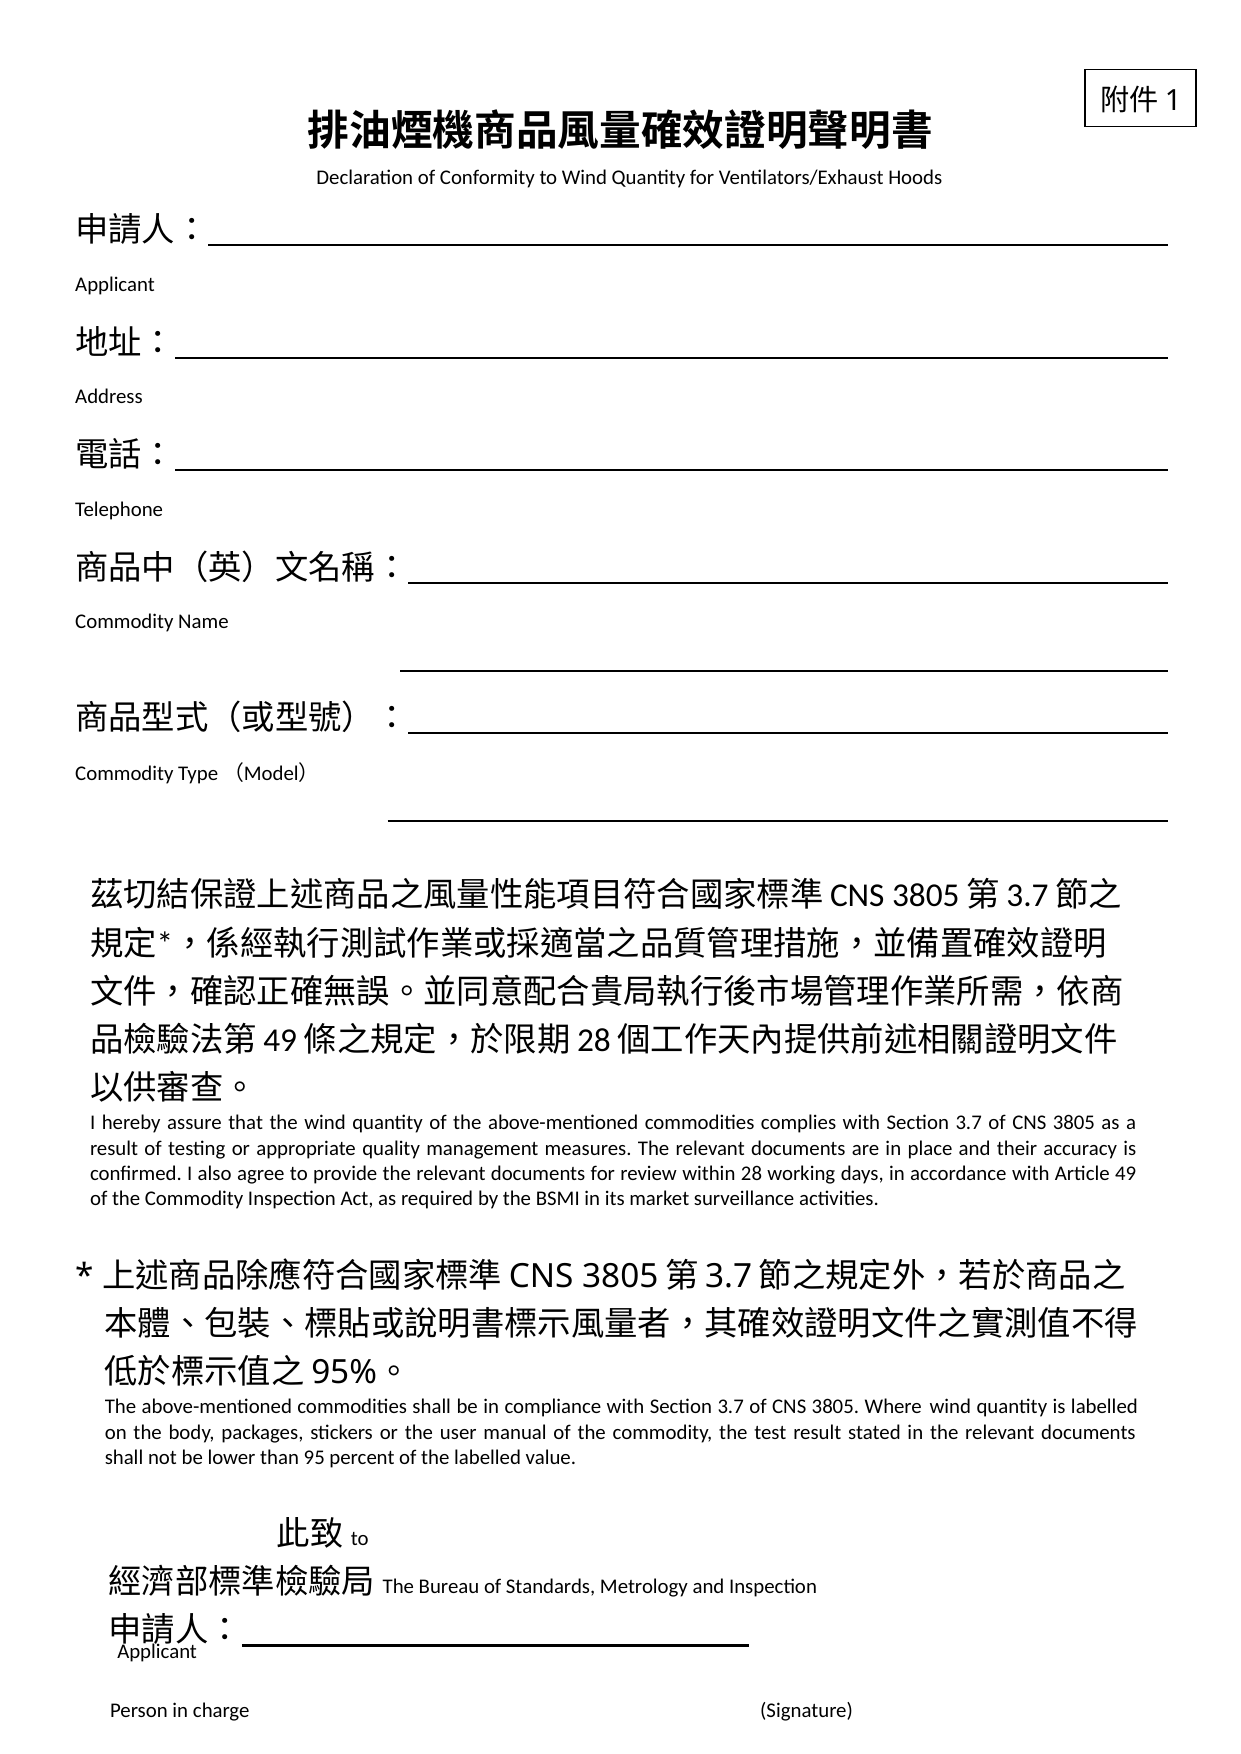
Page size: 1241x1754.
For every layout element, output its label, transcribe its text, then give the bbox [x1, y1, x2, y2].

text 茲切結保證上述商品之風量性能項目符合國家標準CNS 3805第3.7節之規定*，係經執行測試作業或採適當之品質管理措施，並備置確效證明文件，確認正確無誤。並同意配合貴局執行後市場管理作業所需，依商品檢驗法第49條之規定，於限期28個工作天內提供前述相關證明文件以供審查。 [90, 868, 1138, 1109]
text 此致 to [75, 1506, 1165, 1555]
text 經濟部標準檢驗局 The Bureau of Standards, Metrology and Inspection [75, 1555, 1165, 1603]
text Address [75, 377, 1165, 415]
text 商品中（英）文名稱： [75, 527, 1165, 602]
text 申請人： [75, 190, 1165, 265]
text 商品型式（或型號）： [75, 677, 1165, 752]
text Telephone [75, 490, 1165, 527]
text 電話： [75, 415, 1165, 490]
text Declaration of Conformity to Wind Quantity for Ventilators/Exhaust Hoods [75, 164, 1184, 190]
text The above-mentioned commodities shall be in compliance with Section 3.7 of CNS 3805. Where wind quantity is labelled on the body, packages, stickers or the user manual of the commodity, the test result stated in the relevant documents shall not be lower than 95 percent of the labelled value. [104, 1393, 1138, 1470]
text Applicant [75, 265, 1165, 302]
text 地址： [75, 302, 1165, 377]
text 排油煙機商品風量確效證明聲明書 [75, 89, 1165, 164]
text Commodity Type （Model） [75, 752, 1165, 790]
text 申請人： [75, 1603, 1165, 1651]
text I hereby assure that the wind quantity of the above-mentioned commodities complies with Section 3.7 of CNS 3805 as a result of testing or appropriate quality management measures. The relevant documents are in place and their accuracy is confirmed. I also agree to provide the relevant documents for review within 28 working days, in accordance with Article 49 of the Commodity Inspection Act, as required by the BSMI in its market surveillance activities. [90, 1109, 1138, 1211]
text Commodity Name [75, 602, 1165, 640]
text * 上述商品除應符合國家標準CNS 3805第3.7節之規定外，若於商品之本體、包裝、標貼或說明書標示風量者，其確效證明文件之實測值不得低於標示值之95%。 [75, 1248, 1138, 1393]
